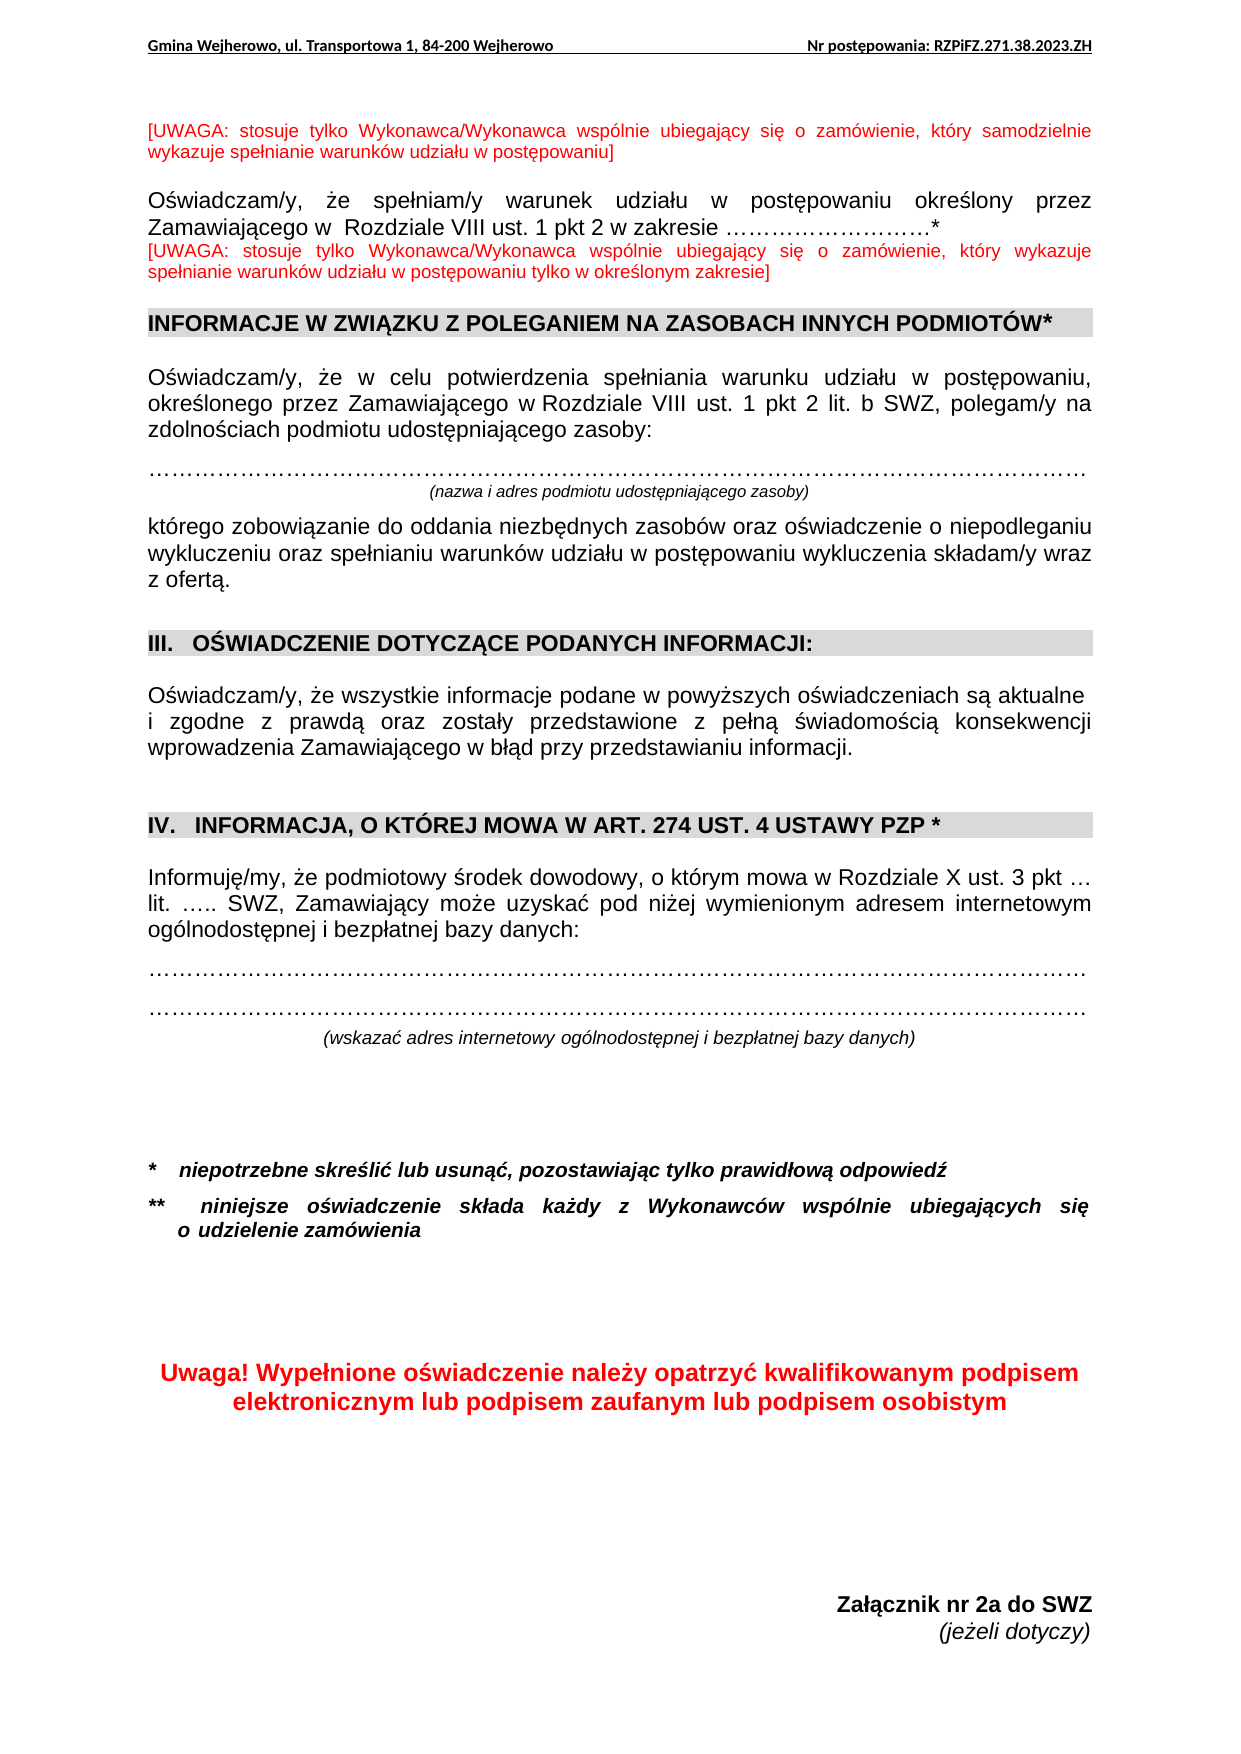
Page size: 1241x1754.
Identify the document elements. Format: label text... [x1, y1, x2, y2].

text …………………………………………………………………………………………………………… [148, 455, 1092, 481]
text …………………………………………………………………………………………………………… [148, 994, 1092, 1020]
text …………………………………………………………………………………………………………… [148, 955, 1092, 981]
text * niepotrzebne skreślić lub usunąć, pozostawiając tylko prawidłową odpowiedź [148, 1157, 1092, 1181]
text Oświadczam/y, że spełniam/y warunek udziału w postępowaniu określony przez Zamawiającego w Rozdziale VIII ust. 1 pkt 2 w zakresie ………………………* [148, 187, 1092, 240]
text IV. INFORMACJA, O KTÓREJ MOWA W ART. 274 UST. 4 USTAWY PZP * [148, 812, 1093, 838]
text którego zobowiązanie do oddania niezbędnych zasobów oraz oświadczenie o niepodleganiu wykluczeniu oraz spełnianiu warunków udziału w postępowaniu wykluczenia składam/y wraz z ofertą. [148, 513, 1092, 592]
text (wskazać adres internetowy ogólnodostępnej i bezpłatnej bazy danych) [148, 1027, 1092, 1048]
text ** niniejsze oświadczenie składa każdy z Wykonawców wspólnie ubiegających się o udzielenie zamówienia [148, 1194, 1092, 1242]
text (jeżeli dotyczy) [148, 1618, 1092, 1644]
text [UWAGA: stosuje tylko Wykonawca/Wykonawca wspólnie ubiegający się o zamówienie, który samodzielnie wykazuje spełnianie warunków udziału w postępowaniu] [148, 119, 1092, 163]
text [UWAGA: stosuje tylko Wykonawca/Wykonawca wspólnie ubiegający się o zamówienie, który wykazuje spełnianie warunków udziału w postępowaniu tylko w określonym zakresie] [148, 240, 1092, 283]
text Załącznik nr 2a do SWZ [148, 1591, 1092, 1618]
text INFORMACJE W ZWIĄZKU Z POLEGANIEM NA ZASOBACH INNYCH PODMIOTÓW* [148, 308, 1093, 337]
text (nazwa i adres podmiotu udostępniającego zasoby) [148, 481, 1092, 501]
text Oświadczam/y, że wszystkie informacje podane w powyższych oświadczeniach są aktualne i zgodne z prawdą oraz zostały przedstawione z pełną świadomością konsekwencji wprowadzenia Zamawiającego w błąd przy przedstawianiu informacji. [148, 682, 1092, 761]
text Uwaga! Wypełnione oświadczenie należy opatrzyć kwalifikowanym podpisem elektronicznym lub podpisem zaufanym lub podpisem osobistym [148, 1358, 1092, 1416]
text III. OŚWIADCZENIE DOTYCZĄCE PODANYCH INFORMACJI: [148, 630, 1093, 656]
text Oświadczam/y, że w celu potwierdzenia spełniania warunku udziału w postępowaniu, określonego przez Zamawiającego w Rozdziale VIII ust. 1 pkt 2 lit. b SWZ, polegam/y na zdolnościach podmiotu udostępniającego zasoby: [148, 363, 1092, 443]
text Informuję/my, że podmiotowy środek dowodowy, o którym mowa w Rozdziale X ust. 3 pkt … lit. ….. SWZ, Zamawiający może uzyskać pod niżej wymienionym adresem internetowym ogólnodostępnej i bezpłatnej bazy danych: [148, 863, 1092, 943]
